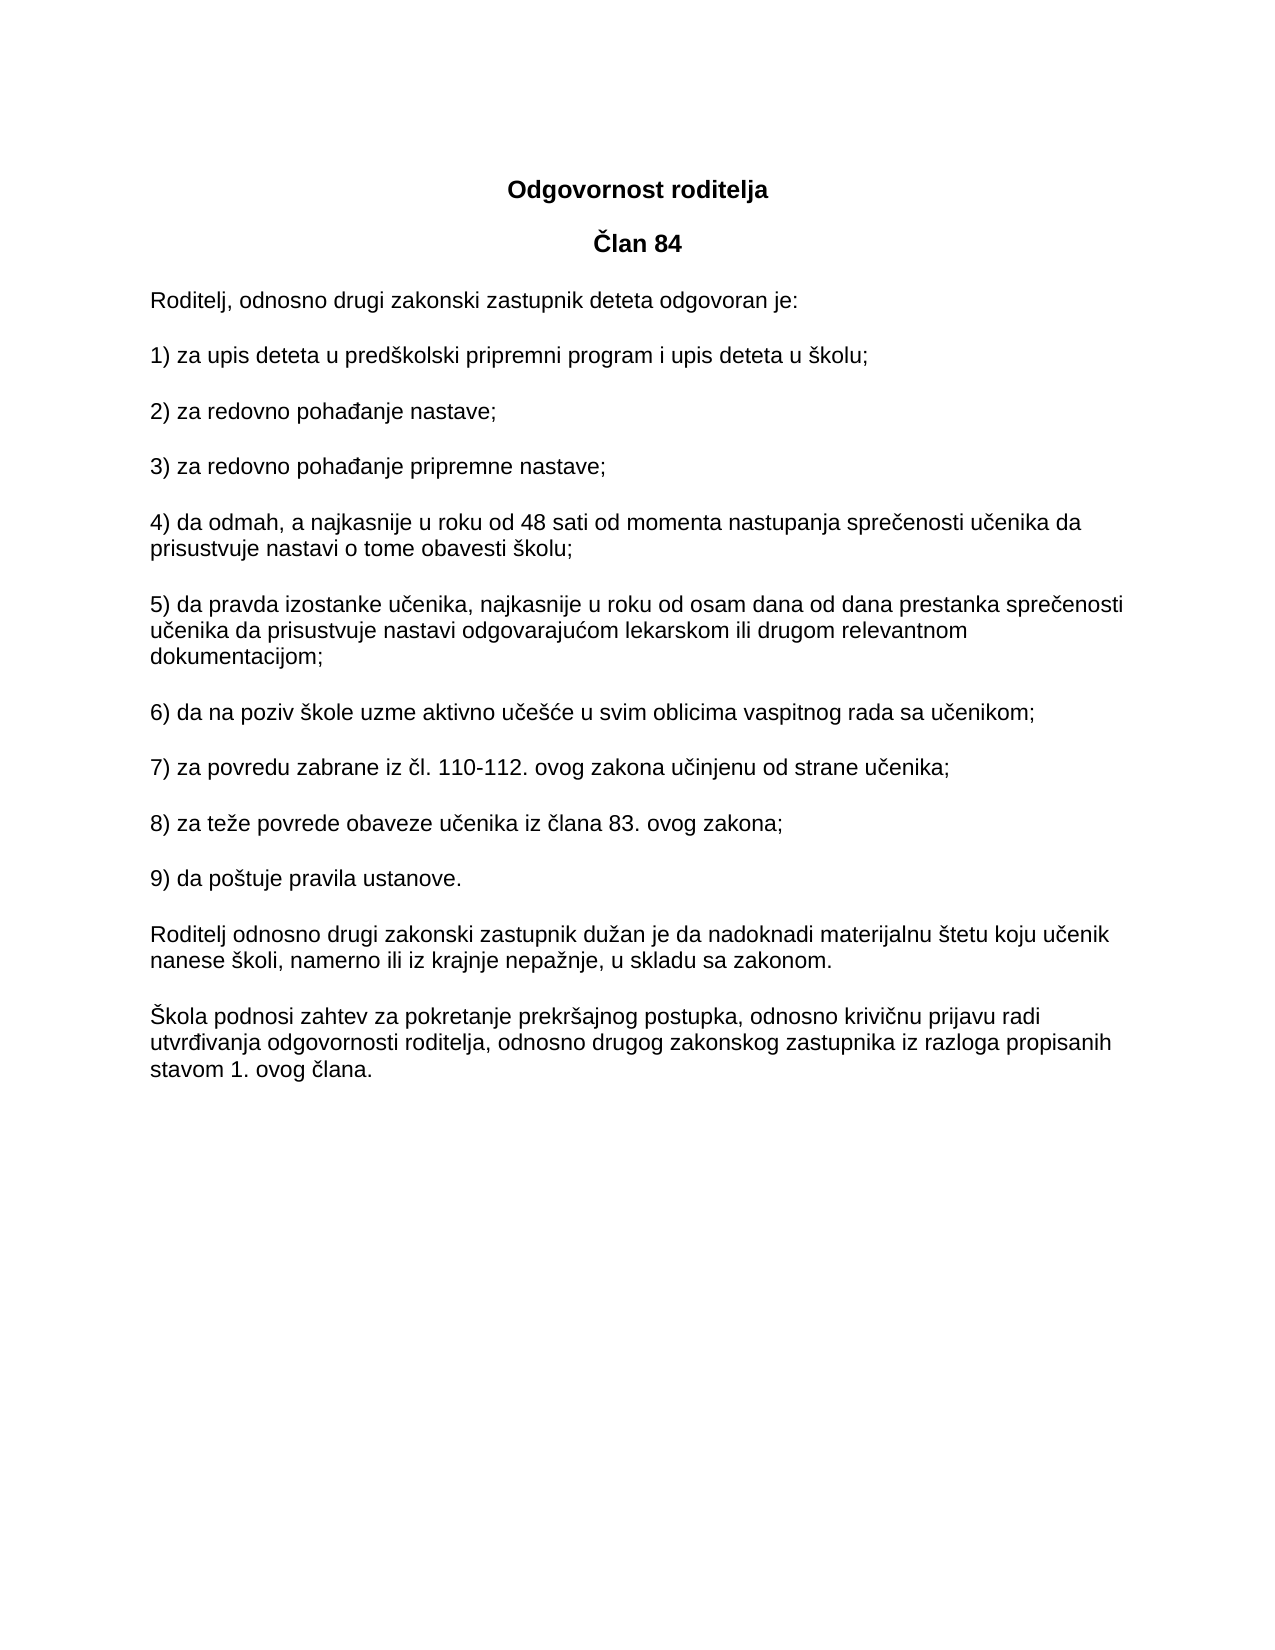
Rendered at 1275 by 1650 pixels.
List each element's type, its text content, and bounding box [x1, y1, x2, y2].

text 2) za redovno pohađanje nastave; [150, 398, 1125, 424]
text Odgovornost roditelja [150, 175, 1125, 204]
text 6) da na poziv škole uzme aktivno učešće u svim oblicima vaspitnog rada sa učenikom; [150, 699, 1125, 725]
text Član 84 [150, 229, 1125, 257]
text 1) za upis deteta u predškolski pripremni program i upis deteta u školu; [150, 342, 1125, 368]
text 9) da poštuje pravila ustanove. [150, 865, 1125, 892]
text 4) da odmah, a najkasnije u roku od 48 sati od momenta nastupanja sprečenosti učenika da prisustvuje nastavi o tome obavesti školu; [150, 509, 1125, 561]
text 8) za teže povrede obaveze učenika iz člana 83. ovog zakona; [150, 810, 1125, 836]
text Škola podnosi zahtev za pokretanje prekršajnog postupka, odnosno krivičnu prijavu radi utvrđivanja odgovornosti roditelja, odnosno drugog zakonskog zastupnika iz razloga propisanih stavom 1. ovog člana. [150, 1003, 1125, 1082]
text 7) za povredu zabrane iz čl. 110-112. ovog zakona učinjenu od strane učenika; [150, 754, 1125, 781]
text Roditelj odnosno drugi zakonski zastupnik dužan je da nadoknadi materijalnu štetu koju učenik nanese školi, namerno ili iz krajnje nepažnje, u skladu sa zakonom. [150, 921, 1125, 974]
text 3) za redovno pohađanje pripremne nastave; [150, 453, 1125, 479]
text 5) da pravda izostanke učenika, najkasnije u roku od osam dana od dana prestanka sprečenosti učenika da prisustvuje nastavi odgovarajućom lekarskom ili drugom relevantnom dokumentacijom; [150, 591, 1125, 670]
text Roditelj, odnosno drugi zakonski zastupnik deteta odgovoran je: [150, 287, 1125, 313]
